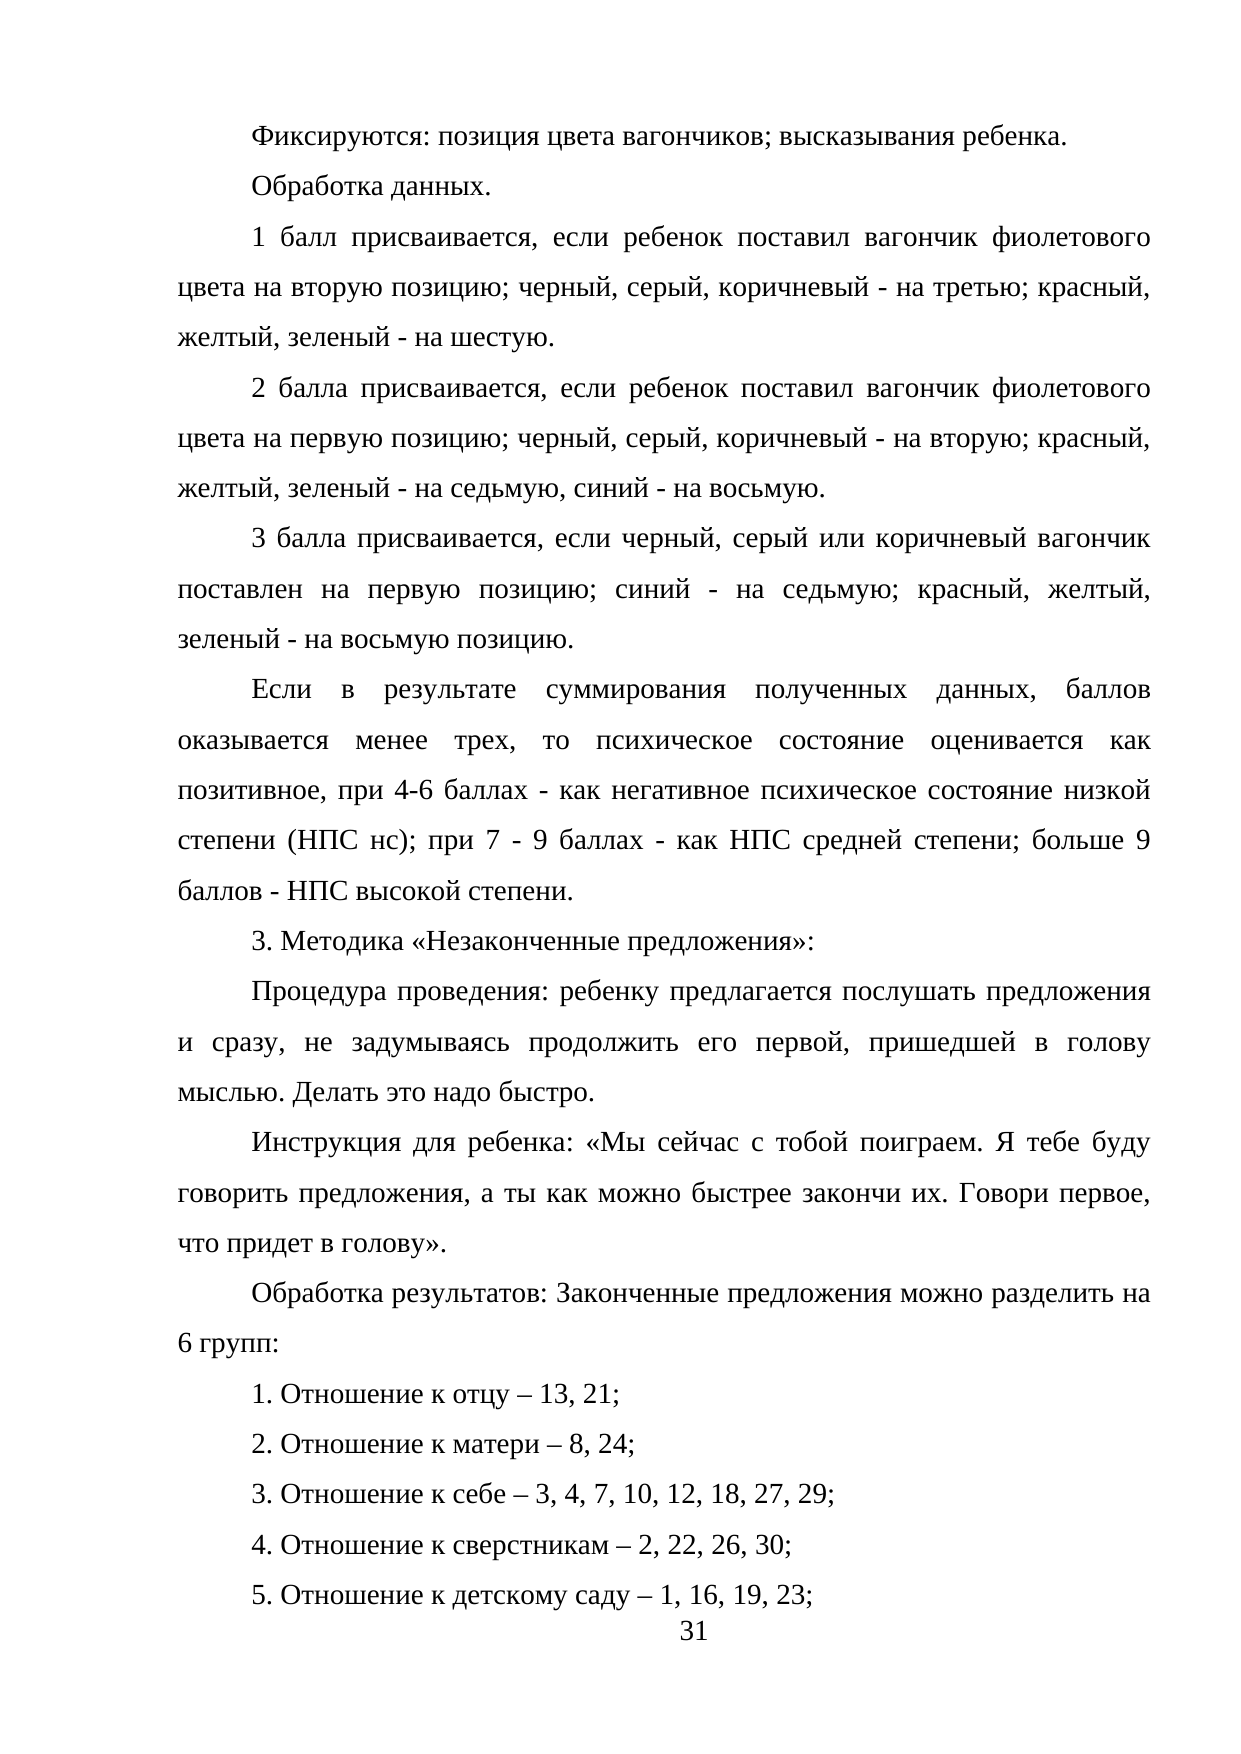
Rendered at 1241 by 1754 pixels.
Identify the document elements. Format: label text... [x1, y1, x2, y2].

text 3 балла присваивается, если черный, серый или коричневый вагончик поставлен на первую позицию; синий - на седьмую; красный, желтый, зеленый - на восьмую позицию. [177, 521, 1152, 655]
text Обработка результатов: Законченные предложения можно разделить на 6 групп: [177, 1275, 1152, 1359]
text Инструкция для ребенка: «Мы сейчас с тобой поиграем. Я тебе буду говорить предложения, а ты как можно быстрее закончи их. Говори первое, что придет в голову». [177, 1124, 1152, 1258]
text 2. Отношение к матери – 8, 24; [177, 1426, 1152, 1460]
text 4. Отношение к сверстникам – 2, 22, 26, 30; [177, 1527, 1152, 1560]
text 5. Отношение к детскому саду – 1, 16, 19, 23; [177, 1577, 1152, 1611]
text 3. Отношение к себе – 3, 4, 7, 10, 12, 18, 27, 29; [177, 1477, 1152, 1510]
text Обработка данных. [177, 168, 1152, 202]
text 1 балл присваивается, если ребенок поставил вагончик фиолетового цвета на вторую позицию; черный, серый, коричневый - на третью; красный, желтый, зеленый - на шестую. [177, 219, 1152, 353]
text 3. Методика «Незаконченные предложения»: [177, 923, 1152, 957]
text Если в результате суммирования полученных данных, баллов оказывается менее трех, то психическое состояние оценивается как позитивное, при 4-6 баллах - как негативное психическое состояние низкой степени (НПС нс); при 7 - 9 баллах - как НПС средней степени; больше 9 баллов - НПС высокой степени. [177, 672, 1152, 906]
text 1. Отношение к отцу – 13, 21; [177, 1376, 1152, 1409]
text Процедура проведения: ребенку предлагается послушать предложения и сразу, не задумываясь продолжить его первой, пришедшей в голову мыслью. Делать это надо быстро. [177, 973, 1152, 1108]
text Фиксируются: позиция цвета вагончиков; высказывания ребенка. [177, 118, 1152, 152]
text 2 балла присваивается, если ребенок поставил вагончик фиолетового цвета на первую позицию; черный, серый, коричневый - на вторую; красный, желтый, зеленый - на седьмую, синий - на восьмую. [177, 370, 1152, 504]
